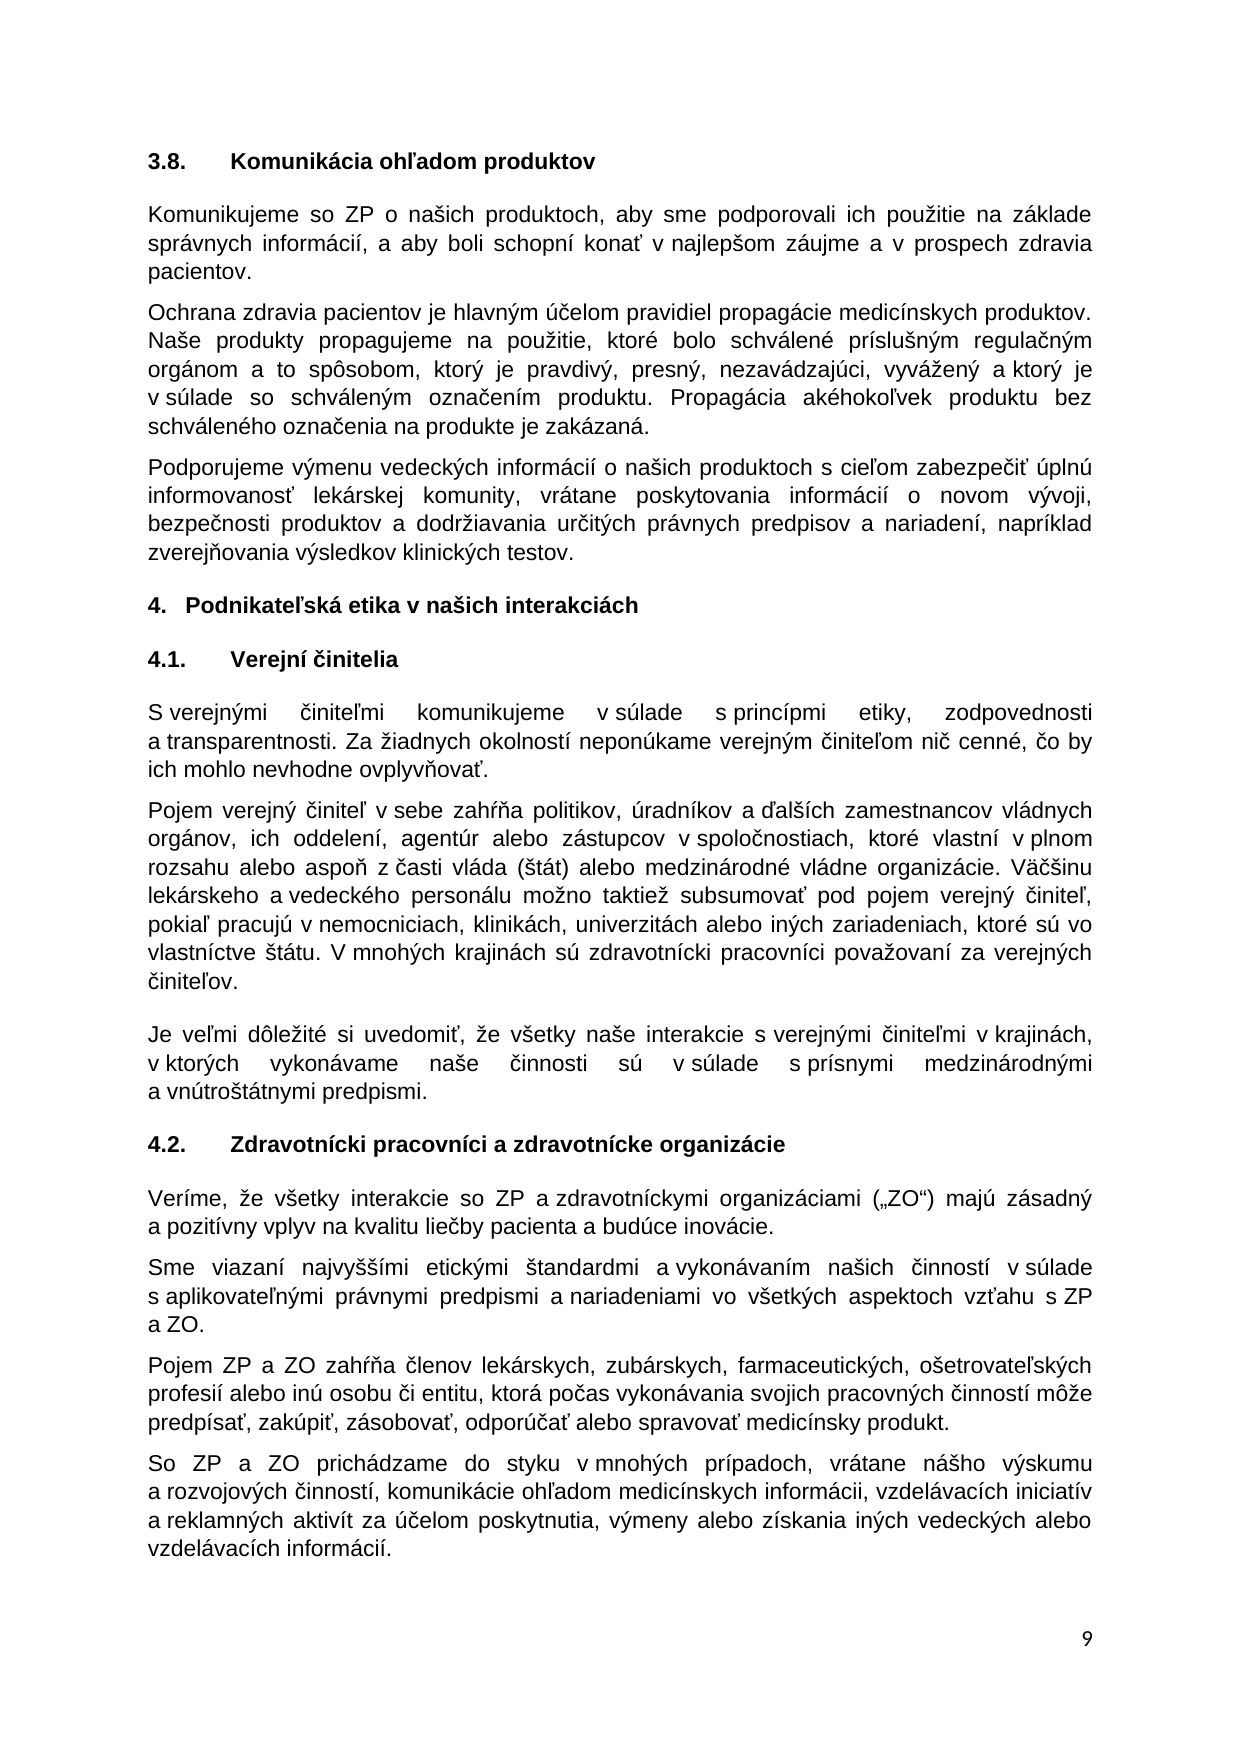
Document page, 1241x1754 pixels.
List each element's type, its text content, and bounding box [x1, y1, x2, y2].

text S verejnými činiteľmi komunikujeme v súlade s princípmi etiky, zodpovednosti a transparentnosti. Za žiadnych okolností neponúkame verejným činiteľom nič cenné, čo by ich mohlo nevhodne ovplyvňovať. [148, 699, 1093, 782]
text So ZP a ZO prichádzame do styku v mnohých prípadoch, vrátane nášho výskumu a rozvojových činností, komunikácie ohľadom medicínskych informácii, vzdelávacích iniciatív a reklamných aktivít za účelom poskytnutia, výmeny alebo získania iných vedeckých alebo vzdelávacích informácií. [148, 1450, 1093, 1561]
text Ochrana zdravia pacientov je hlavným účelom pravidiel propagácie medicínskych produktov. Naše produkty propagujeme na použitie, ktoré bolo schválené príslušným regulačným orgánom a to spôsobom, ktorý je pravdivý, presný, nezavádzajúci, vyvážený a ktorý je v súlade so schváleným označením produktu. Propagácia akéhokoľvek produktu bez schváleného označenia na produkte je zakázaná. [148, 299, 1093, 439]
subtitle Podnikateľská etika v našich interakciách [148, 592, 1093, 619]
subtitle Zdravotnícki pracovníci a zdravotnícke organizácie [148, 1131, 1093, 1158]
subtitle Komunikácia ohľadom produktov [148, 148, 1093, 174]
text Komunikujeme so ZP o našich produktoch, aby sme podporovali ich použitie na základe správnych informácií, a aby boli schopní konať v najlepšom záujme a v prospech zdravia pacientov. [148, 201, 1093, 284]
text Veríme, že všetky interakcie so ZP a zdravotníckymi organizáciami („ZO“) majú zásadný a pozitívny vplyv na kvalitu liečby pacienta a budúce inovácie. [148, 1185, 1093, 1239]
text Sme viazaní najvyššími etickými štandardmi a vykonávaním našich činností v súlade s aplikovateľnými právnymi predpismi a nariadeniami vo všetkých aspektoch vzťahu s ZP a ZO. [148, 1254, 1093, 1337]
text Pojem ZP a ZO zahŕňa členov lekárskych, zubárskych, farmaceutických, ošetrovateľských profesií alebo inú osobu či entitu, ktorá počas vykonávania svojich pracovných činností môže predpísať, zakúpiť, zásobovať, odporúčať alebo spravovať medicínsky produkt. [148, 1352, 1093, 1435]
text Je veľmi dôležité si uvedomiť, že všetky naše interakcie s verejnými činiteľmi v krajinách, v ktorých vykonávame naše činnosti sú v súlade s prísnymi medzinárodnými a vnútroštátnymi predpismi. [148, 1021, 1093, 1104]
text Podporujeme výmenu vedeckých informácií o našich produktoch s cieľom zabezpečiť úplnú informovanosť lekárskej komunity, vrátane poskytovania informácií o novom vývoji, bezpečnosti produktov a dodržiavania určitých právnych predpisov a nariadení, napríklad zverejňovania výsledkov klinických testov. [148, 453, 1093, 565]
text Pojem verejný činiteľ v sebe zahŕňa politikov, úradníkov a ďalších zamestnancov vládnych orgánov, ich oddelení, agentúr alebo zástupcov v spoločnostiach, ktoré vlastní v plnom rozsahu alebo aspoň z časti vláda (štát) alebo medzinárodné vládne organizácie. Väčšinu lekárskeho a vedeckého personálu možno taktiež subsumovať pod pojem verejný činiteľ, pokiaľ pracujú v nemocniciach, klinikách, univerzitách alebo iných zariadeniach, ktoré sú vo vlastníctve štátu. V mnohých krajinách sú zdravotnícki pracovníci považovaní za verejných činiteľov. [148, 797, 1093, 994]
subtitle Verejní činitelia [148, 646, 1093, 672]
